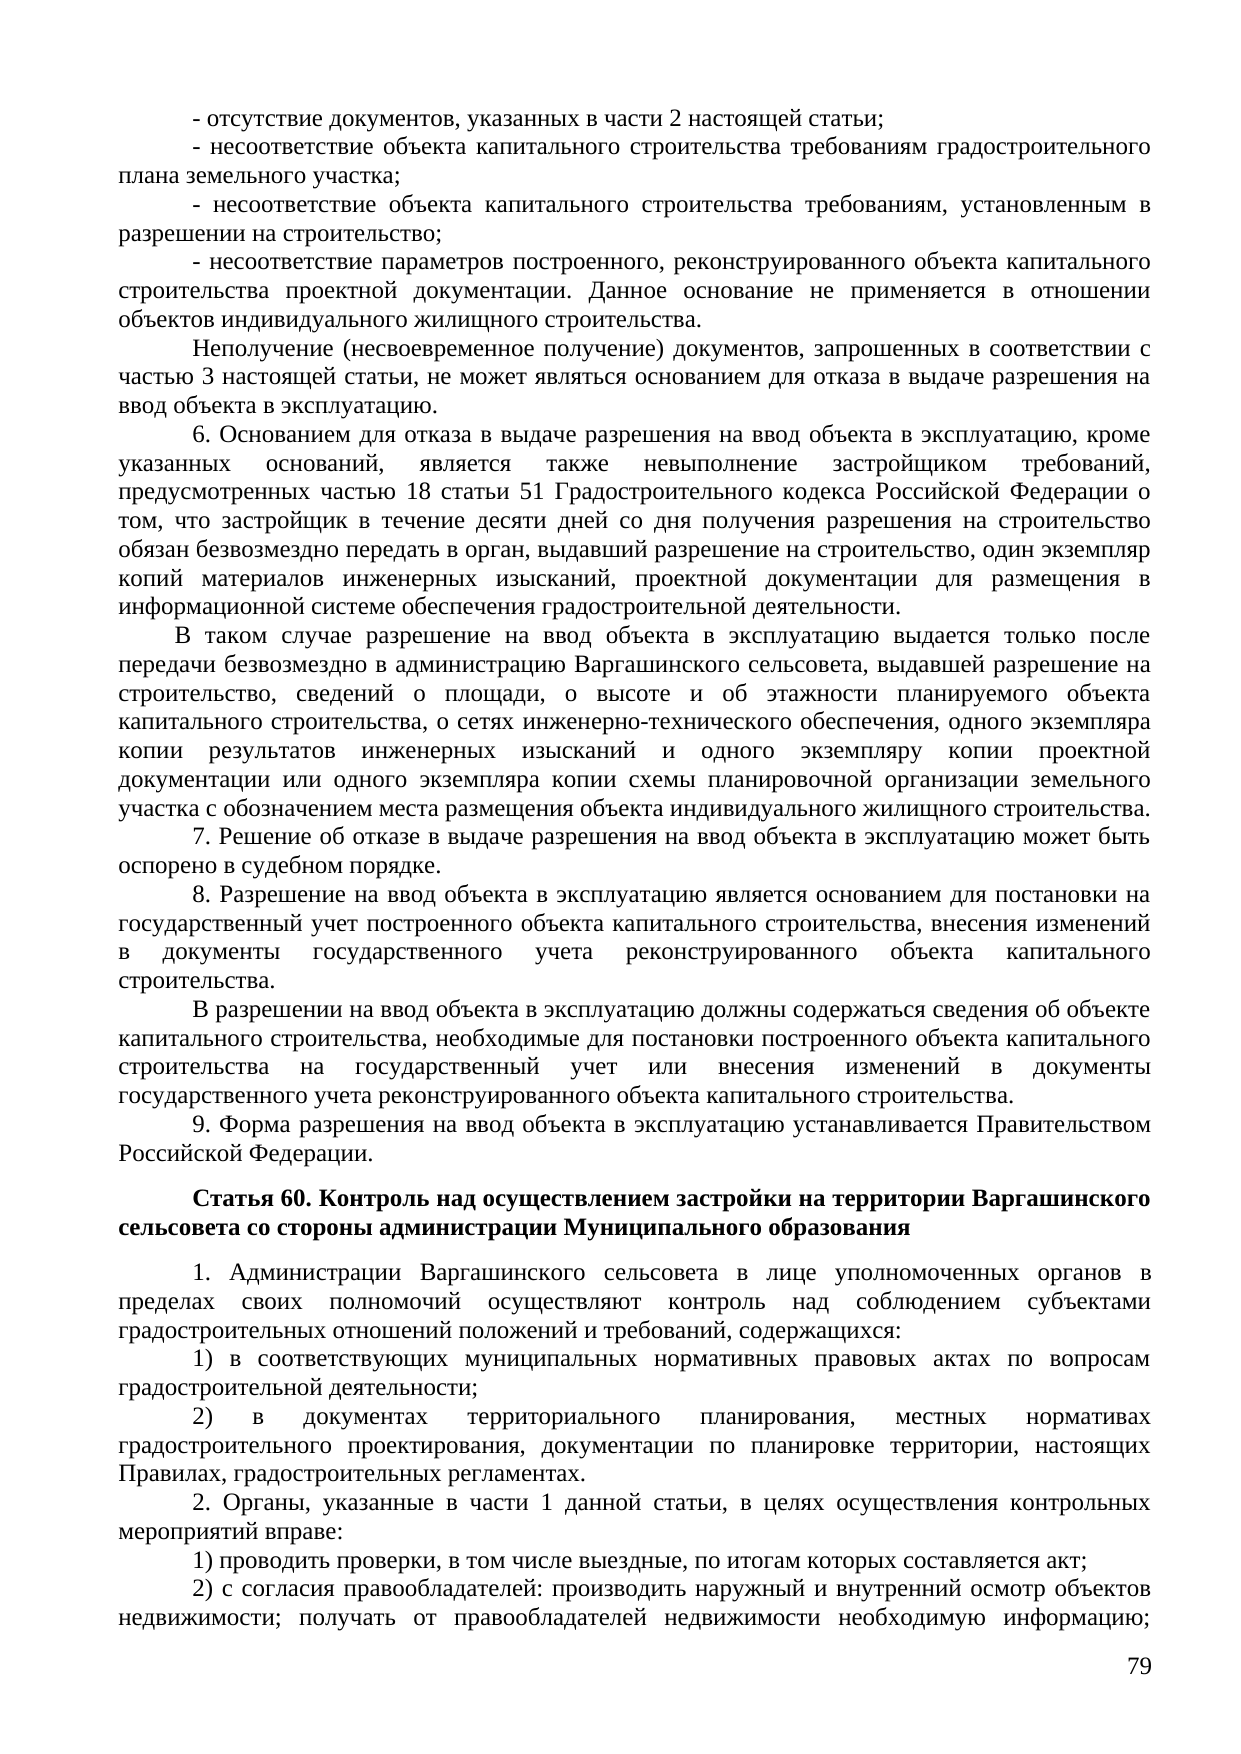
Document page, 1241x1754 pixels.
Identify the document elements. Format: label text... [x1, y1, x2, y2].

text - несоответствие объекта капитального строительства требованиям градостроительного плана земельного участка; [118, 131, 1152, 189]
text 8. Разрешение на ввод объекта в эксплуатацию является основанием для постановки на государственный учет построенного объекта капитального строительства, внесения изменений в документы государственного учета реконструированного объекта капитального строительства. [118, 879, 1152, 994]
text 9. Форма разрешения на ввод объекта в эксплуатацию устанавливается Правительством Российской Федерации. [118, 1109, 1152, 1166]
text В разрешении на ввод объекта в эксплуатацию должны содержаться сведения об объекте капитального строительства, необходимые для постановки построенного объекта капитального строительства на государственный учет или внесения изменений в документы государственного учета реконструированного объекта капитального строительства. [118, 994, 1152, 1109]
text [118, 1573, 1152, 1631]
text 2) в документах территориального планирования, местных нормативах градостроительного проектирования, документации по планировке территории, настоящих Правилах, градостроительных регламентах. [118, 1401, 1152, 1487]
text 1) проводить проверки, в том числе выездные, по итогам которых составляется акт; [118, 1545, 1152, 1573]
text 1. Администрации Варгашинского сельсовета в лице уполномоченных органов в пределах своих полномочий осуществляют контроль над соблюдением субъектами градостроительных отношений положений и требований, содержащихся: [118, 1257, 1152, 1343]
subtitle Статья 60. Контроль над осуществлением застройки на территории Варгашинского сельсовета со стороны администрации Муниципального образования [118, 1183, 1152, 1241]
text 7. Решение об отказе в выдаче разрешения на ввод объекта в эксплуатацию может быть оспорено в судебном порядке. [118, 821, 1152, 879]
text - несоответствие параметров построенного, реконструированного объекта капитального строительства проектной документации. Данное основание не применяется в отношении объектов индивидуального жилищного строительства. [118, 246, 1152, 333]
text В таком случае разрешение на ввод объекта в эксплуатацию выдается только после передачи безвозмездно в администрацию Варгашинского сельсовета, выдавшей разрешение на строительство, сведений о площади, о высоте и об этажности планируемого объекта капитального строительства, о сетях инженерно-технического обеспечения, одного экземпляра копии результатов инженерных изысканий и одного экземпляру копии проектной документации или одного экземпляра копии схемы планировочной организации земельного участка с обозначением места размещения объекта индивидуального жилищного строительства. [118, 620, 1152, 821]
text Неполучение (несвоевременное получение) документов, запрошенных в соответствии с частью 3 настоящей статьи, не может являться основанием для отказа в выдаче разрешения на ввод объекта в эксплуатацию. [118, 333, 1152, 419]
text - несоответствие объекта капитального строительства требованиям, установленным в разрешении на строительство; [118, 189, 1152, 246]
text 2. Органы, указанные в части 1 данной статьи, в целях осуществления контрольных мероприятий вправе: [118, 1487, 1152, 1545]
text - отсутствие документов, указанных в части 2 настоящей статьи; [118, 103, 1152, 131]
text 1) в соответствующих муниципальных нормативных правовых актах по вопросам градостроительной деятельности; [118, 1343, 1152, 1401]
text 6. Основанием для отказа в выдаче разрешения на ввод объекта в эксплуатацию, кроме указанных оснований, является также невыполнение застройщиком требований, предусмотренных частью 18 статьи 51 Градостроительного кодекса Российской Федерации о том, что застройщик в течение десяти дней со дня получения разрешения на строительство обязан безвозмездно передать в орган, выдавший разрешение на строительство, один экземпляр копий материалов инженерных изысканий, проектной документации для размещения в информационной системе обеспечения градостроительной деятельности. [118, 419, 1152, 620]
